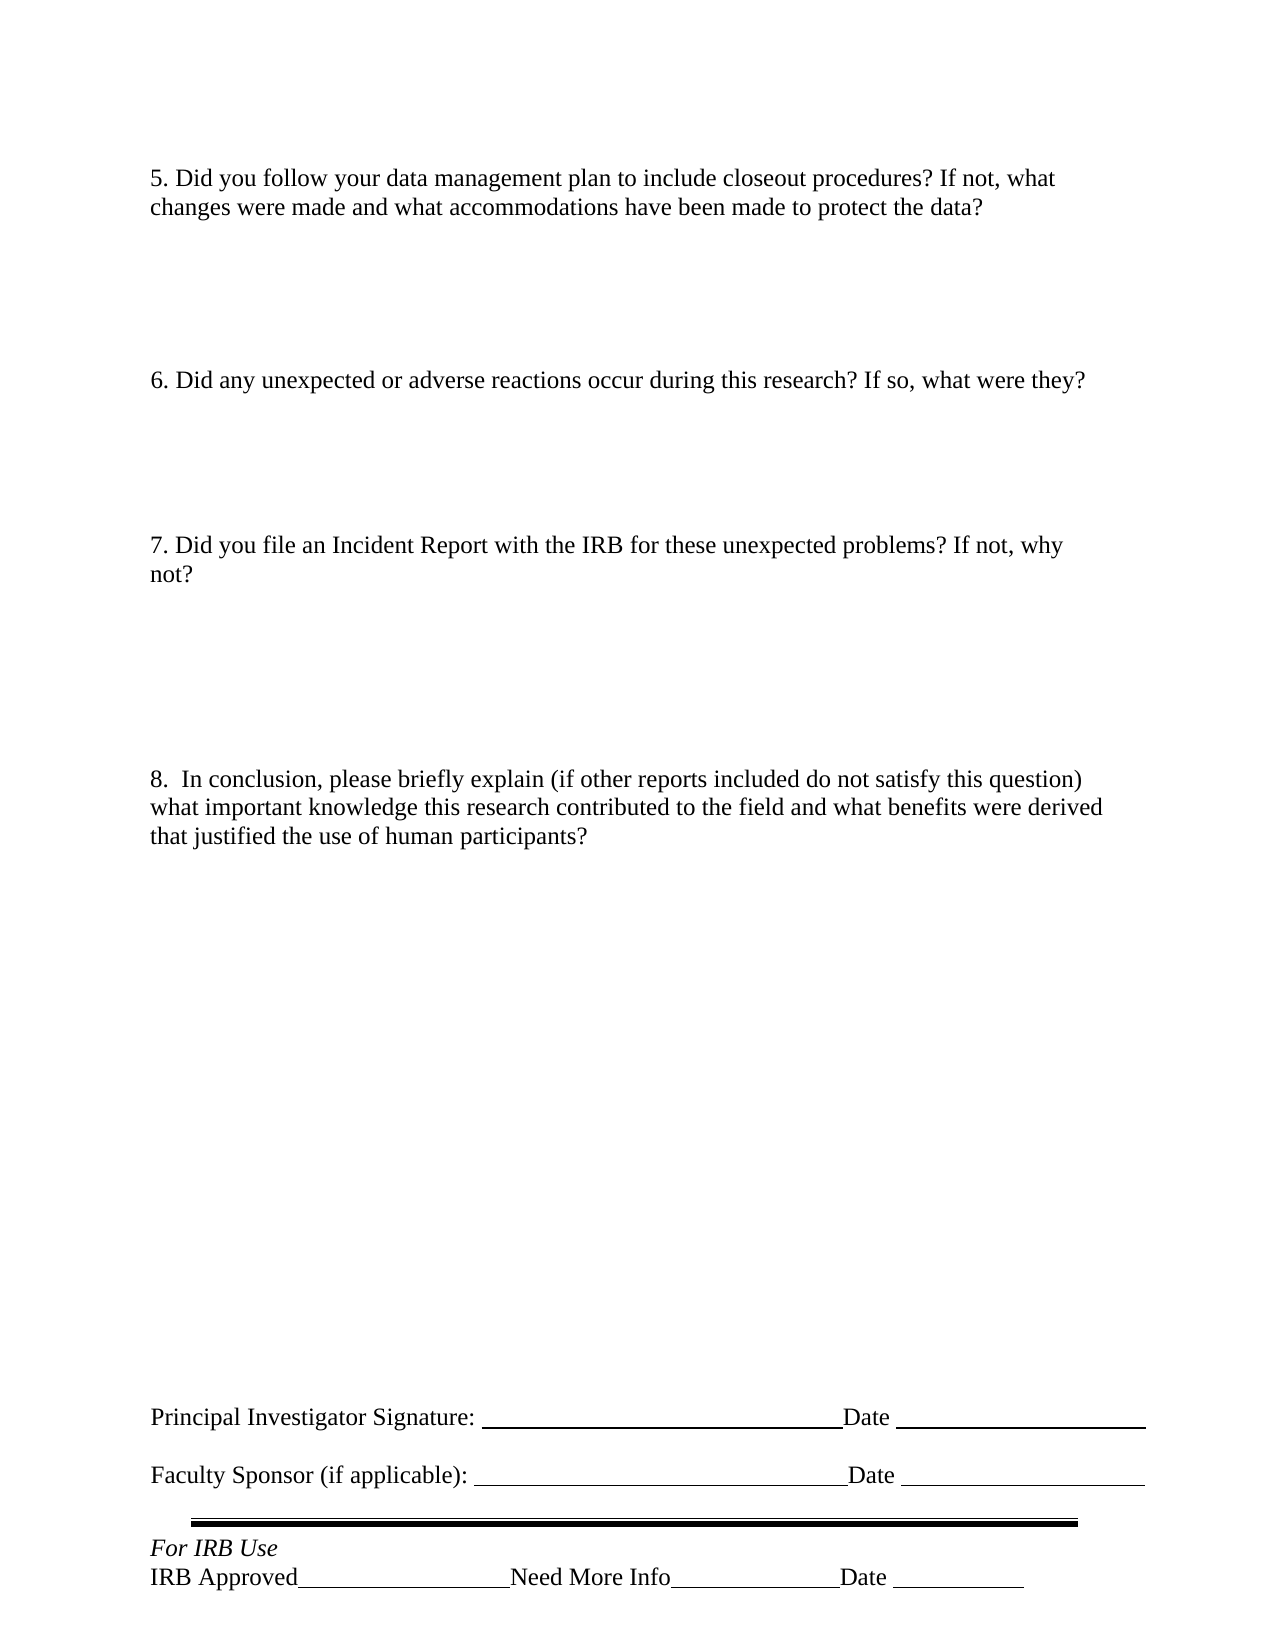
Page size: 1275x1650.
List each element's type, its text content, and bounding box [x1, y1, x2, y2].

list Did you follow your data management plan to include closeout procedures? If not, what changes were made and what accommodations have been made to protect the data? [150, 163, 1056, 221]
text For IRB Use [150, 1533, 1158, 1562]
list In conclusion, please briefly explain (if other reports included do not satisfy this question) what important knowledge this research contributed to the field and what benefits were derived that justified the use of human participants? [150, 764, 1103, 850]
text IRB Approved Need More Info Date [150, 1562, 1158, 1591]
text Principal Investigator Signature: Date [150, 1402, 1158, 1431]
list Did any unexpected or adverse reactions occur during this research? If so, what were they? [150, 365, 1158, 394]
list Did you file an Incident Report with the IRB for these unexpected problems? If not, why not? [150, 530, 1068, 588]
text Faculty Sponsor (if applicable): Date [150, 1460, 1158, 1489]
